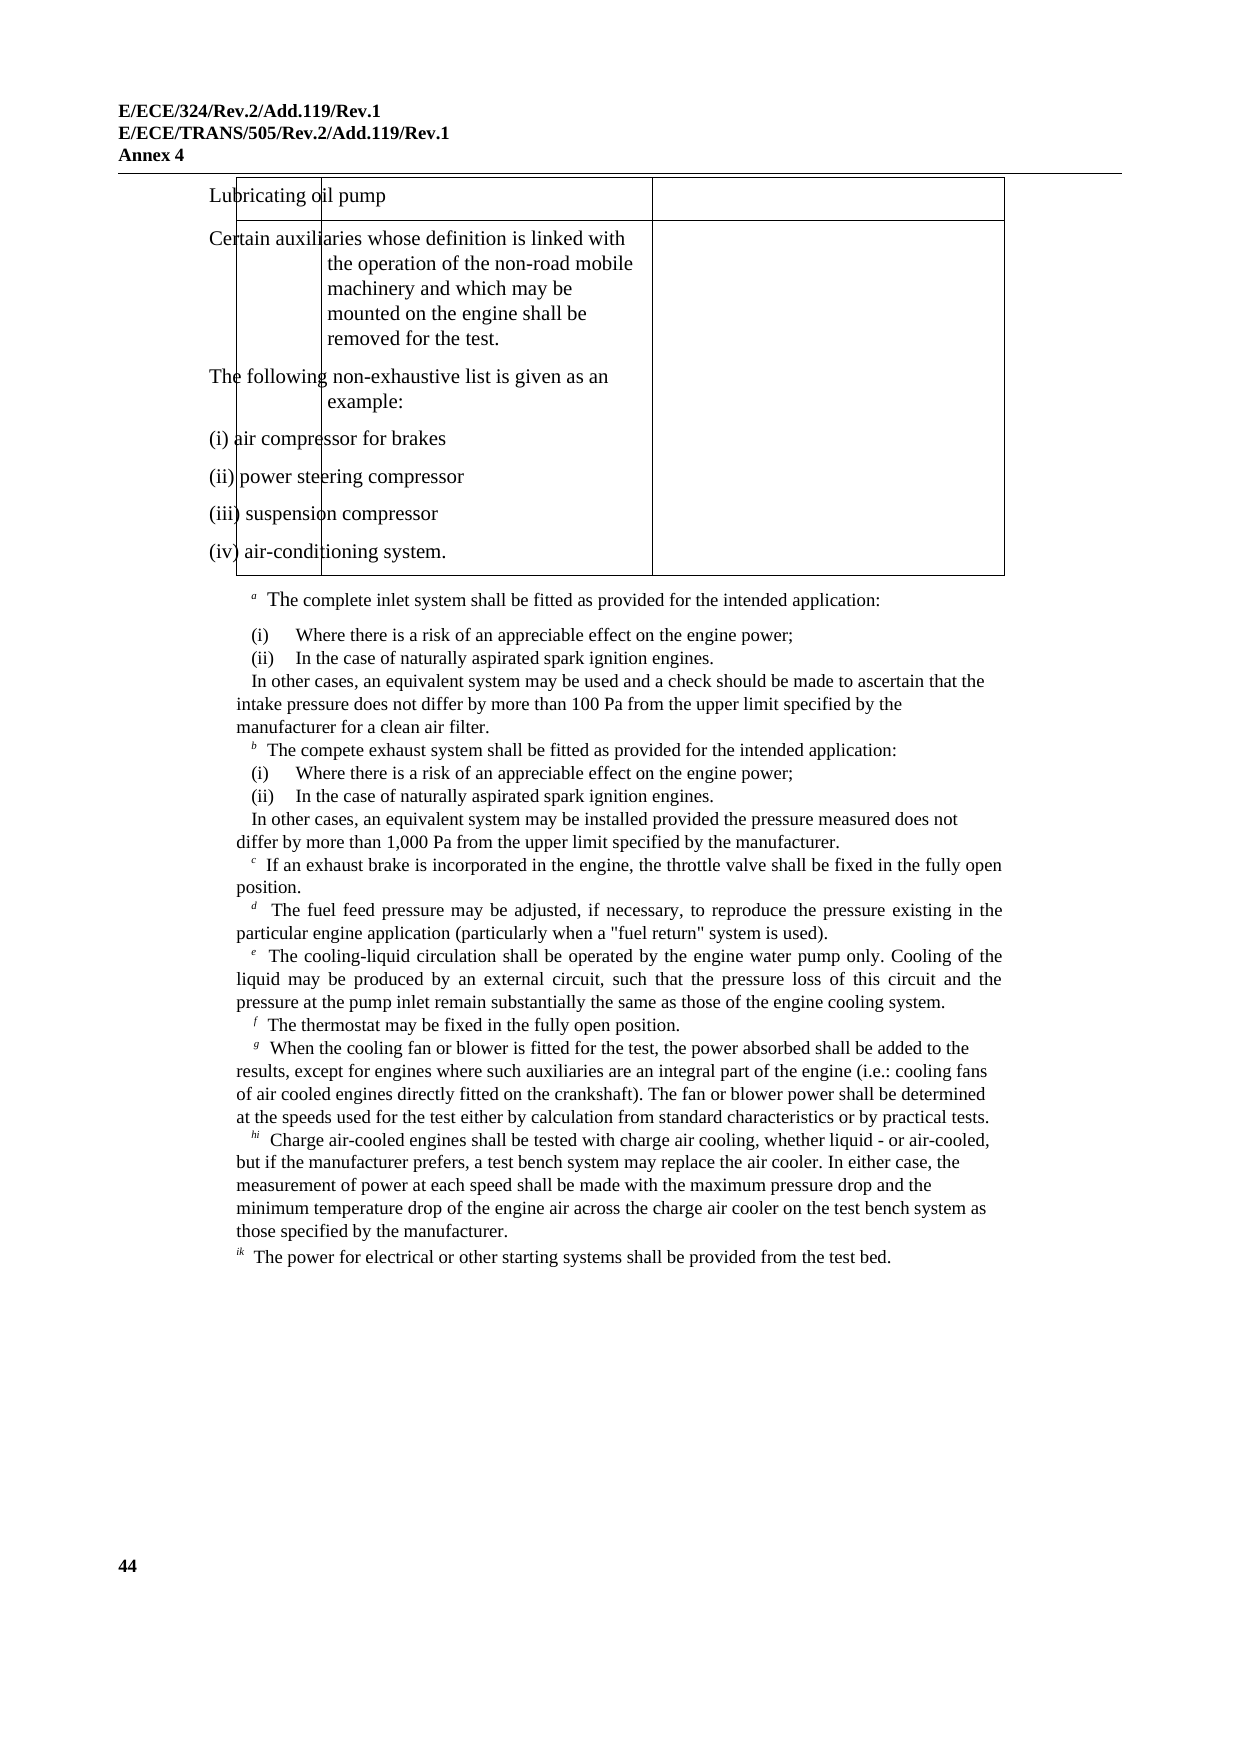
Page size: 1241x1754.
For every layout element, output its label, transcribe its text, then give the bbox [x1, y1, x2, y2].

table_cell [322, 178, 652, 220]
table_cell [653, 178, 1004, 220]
text g When the cooling fan or blower is fitted for the test, the power absorbed shall be added to the results, except for engines where such auxiliaries are an integral part of the engine (i.e.: cooling fans of air cooled engines directly fitted on the crankshaft). The fan or blower power shall be determined at the speeds used for the test either by calculation from standard characteristics or by practical tests. [236, 1036, 1004, 1128]
text b The compete exhaust system shall be fitted as provided for the intended application: [236, 738, 1004, 761]
text (i) Where there is a risk of an appreciable effect on the engine power; [236, 761, 1004, 784]
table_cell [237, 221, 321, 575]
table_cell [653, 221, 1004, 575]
text hi Charge air-cooled engines shall be tested with charge air cooling, whether liquid - or air-cooled, but if the manufacturer prefers, a test bench system may replace the air cooler. In either case, the measurement of power at each speed shall be made with the maximum pressure drop and the minimum temperature drop of the engine air across the charge air cooler on the test bench system as those specified by the manufacturer. [236, 1128, 1004, 1242]
text In other cases, an equivalent system may be installed provided the pressure measured does not differ by more than 1,000 Pa from the upper limit specified by the manufacturer. [236, 807, 1004, 853]
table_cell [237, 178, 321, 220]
text d The fuel feed pressure may be adjusted, if necessary, to reproduce the pressure existing in the particular engine application (particularly when a "fuel return" system is used). [236, 898, 1004, 944]
text a The complete inlet system shall be fitted as provided for the intended application: [236, 588, 1004, 611]
text (ii) In the case of naturally aspirated spark ignition engines. [236, 784, 1004, 807]
text f The thermostat may be fixed in the fully open position. [236, 1013, 1004, 1036]
text (i) Where there is a risk of an appreciable effect on the engine power; [236, 623, 1004, 646]
text ik The power for electrical or other starting systems shall be provided from the test bed. [236, 1242, 1004, 1267]
text c If an exhaust brake is incorporated in the engine, the throttle valve shall be fixed in the fully open position. [236, 853, 1004, 898]
text e The cooling-liquid circulation shall be operated by the engine water pump only. Cooling of the liquid may be produced by an external circuit, such that the pressure loss of this circuit and the pressure at the pump inlet remain substantially the same as those of the engine cooling system. [236, 944, 1004, 1013]
text (ii) In the case of naturally aspirated spark ignition engines. [236, 646, 1004, 669]
text In other cases, an equivalent system may be used and a check should be made to ascertain that the intake pressure does not differ by more than 100 Pa from the upper limit specified by the manufacturer for a clean air filter. [236, 669, 1004, 738]
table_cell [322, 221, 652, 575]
